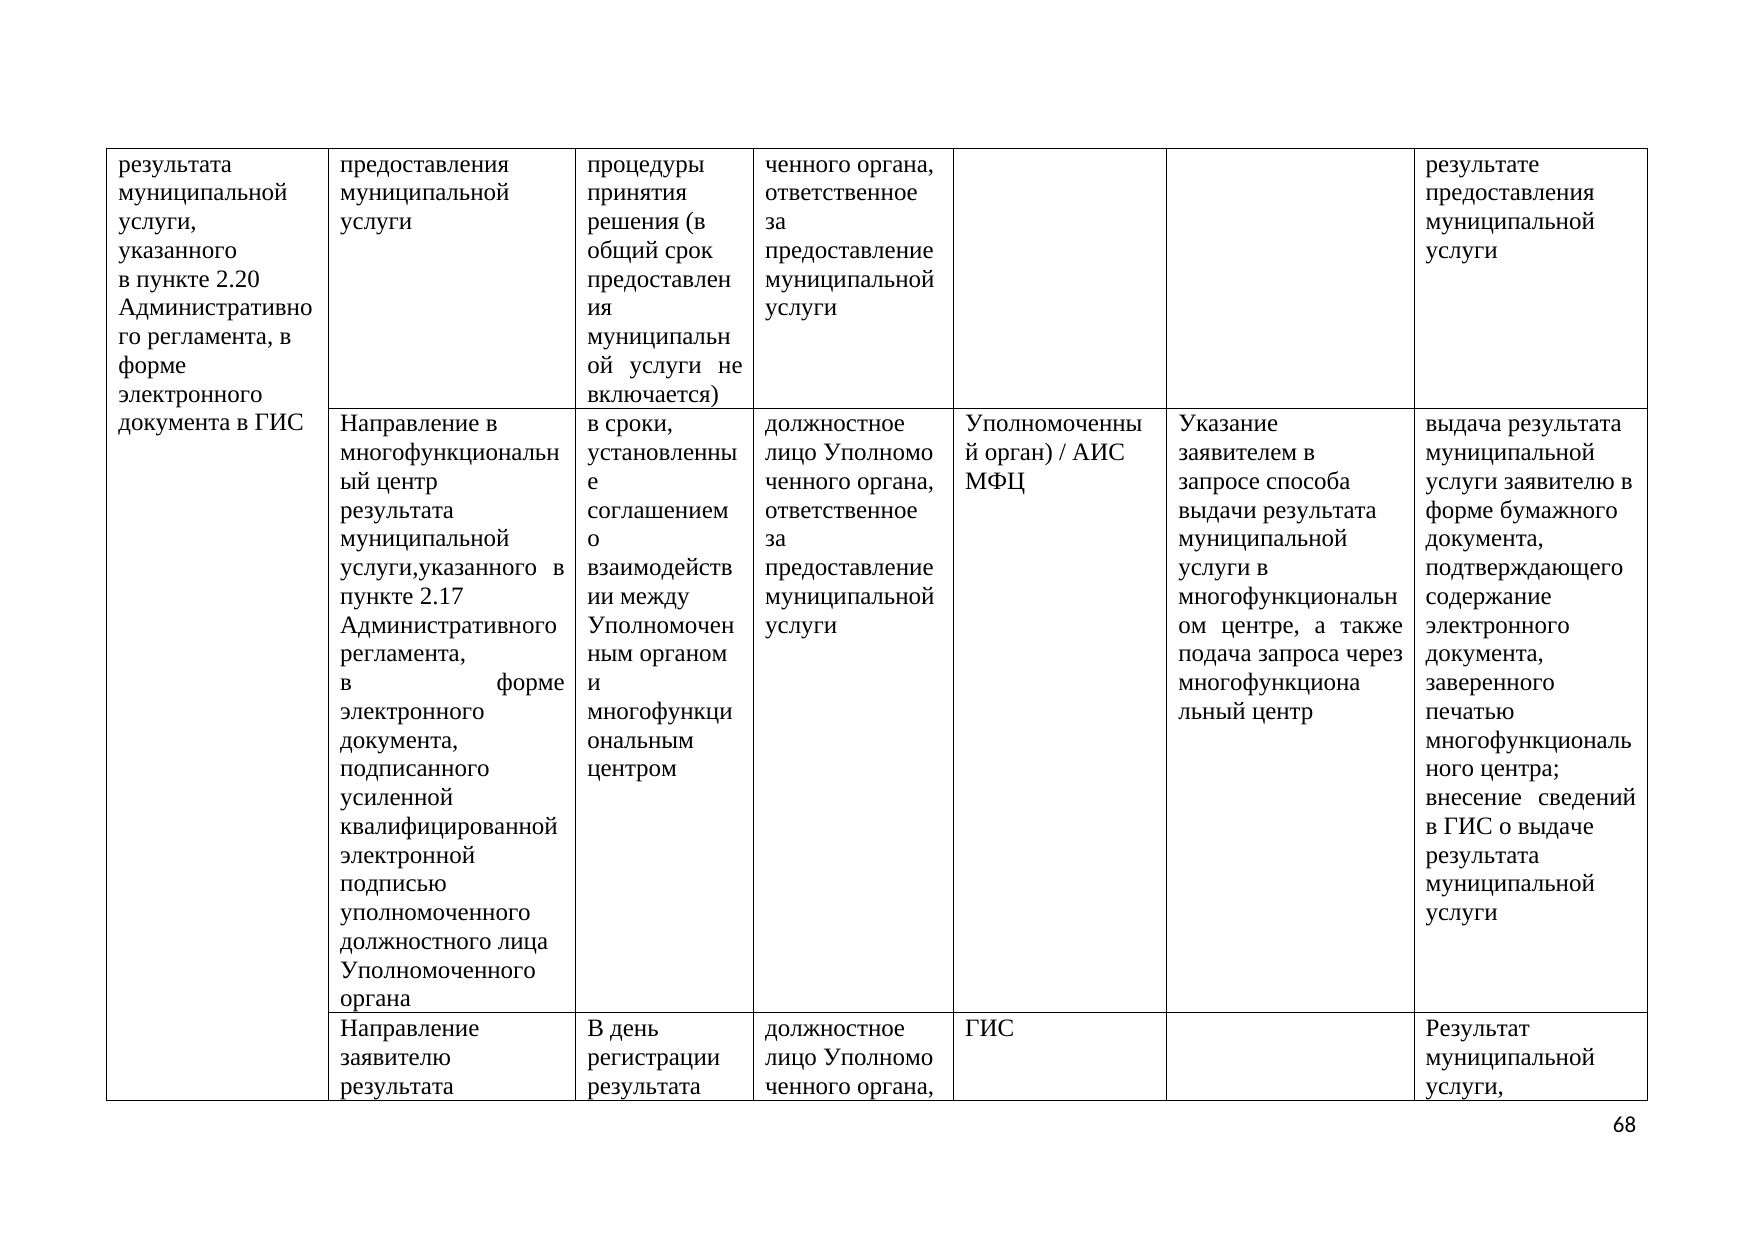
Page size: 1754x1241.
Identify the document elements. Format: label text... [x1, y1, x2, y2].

table_cell выдача результата муниципальной услуги заявителю в форме бумажного документа, подтверждающего содержание электронного документа, заверенного печатью многофункционального центра; внесение сведений в ГИС о выдаче результата муниципальной услуги [1415, 409, 1647, 1012]
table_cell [107, 149, 328, 1099]
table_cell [754, 1013, 953, 1099]
table_cell в сроки, установленны е соглашением о взаимодейств ии между Уполномочен ным органом и многофункци ональным центром [576, 409, 753, 1012]
table_cell [1167, 149, 1414, 407]
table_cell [576, 1013, 753, 1099]
table_cell Указание заявителем в запросе способа выдачи результата муниципальной услуги в многофункциональном центре, а также подача запроса через многофункциона льный центр [1167, 409, 1414, 1012]
table_cell Уполномоченный орган) / АИС МФЦ [954, 409, 1166, 1012]
table_cell [1167, 1013, 1414, 1099]
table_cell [1415, 149, 1647, 407]
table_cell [1415, 1013, 1647, 1099]
table_cell должностное лицо Уполномо ченного органа, ответственное за предоставление муниципальной услуги [754, 409, 953, 1012]
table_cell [329, 1013, 575, 1099]
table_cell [954, 149, 1166, 407]
table_cell Направление в многофункциональный центр результата муниципальной услуги,указанного в пункте 2.17 Административного регламента, в форме электронного документа, подписанного усиленной квалифицированной электронной подписью уполномоченного должностного лица Уполномоченного органа [329, 409, 575, 1012]
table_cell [754, 149, 953, 407]
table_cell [329, 149, 575, 407]
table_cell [576, 149, 753, 407]
table_cell ГИС [954, 1013, 1166, 1099]
